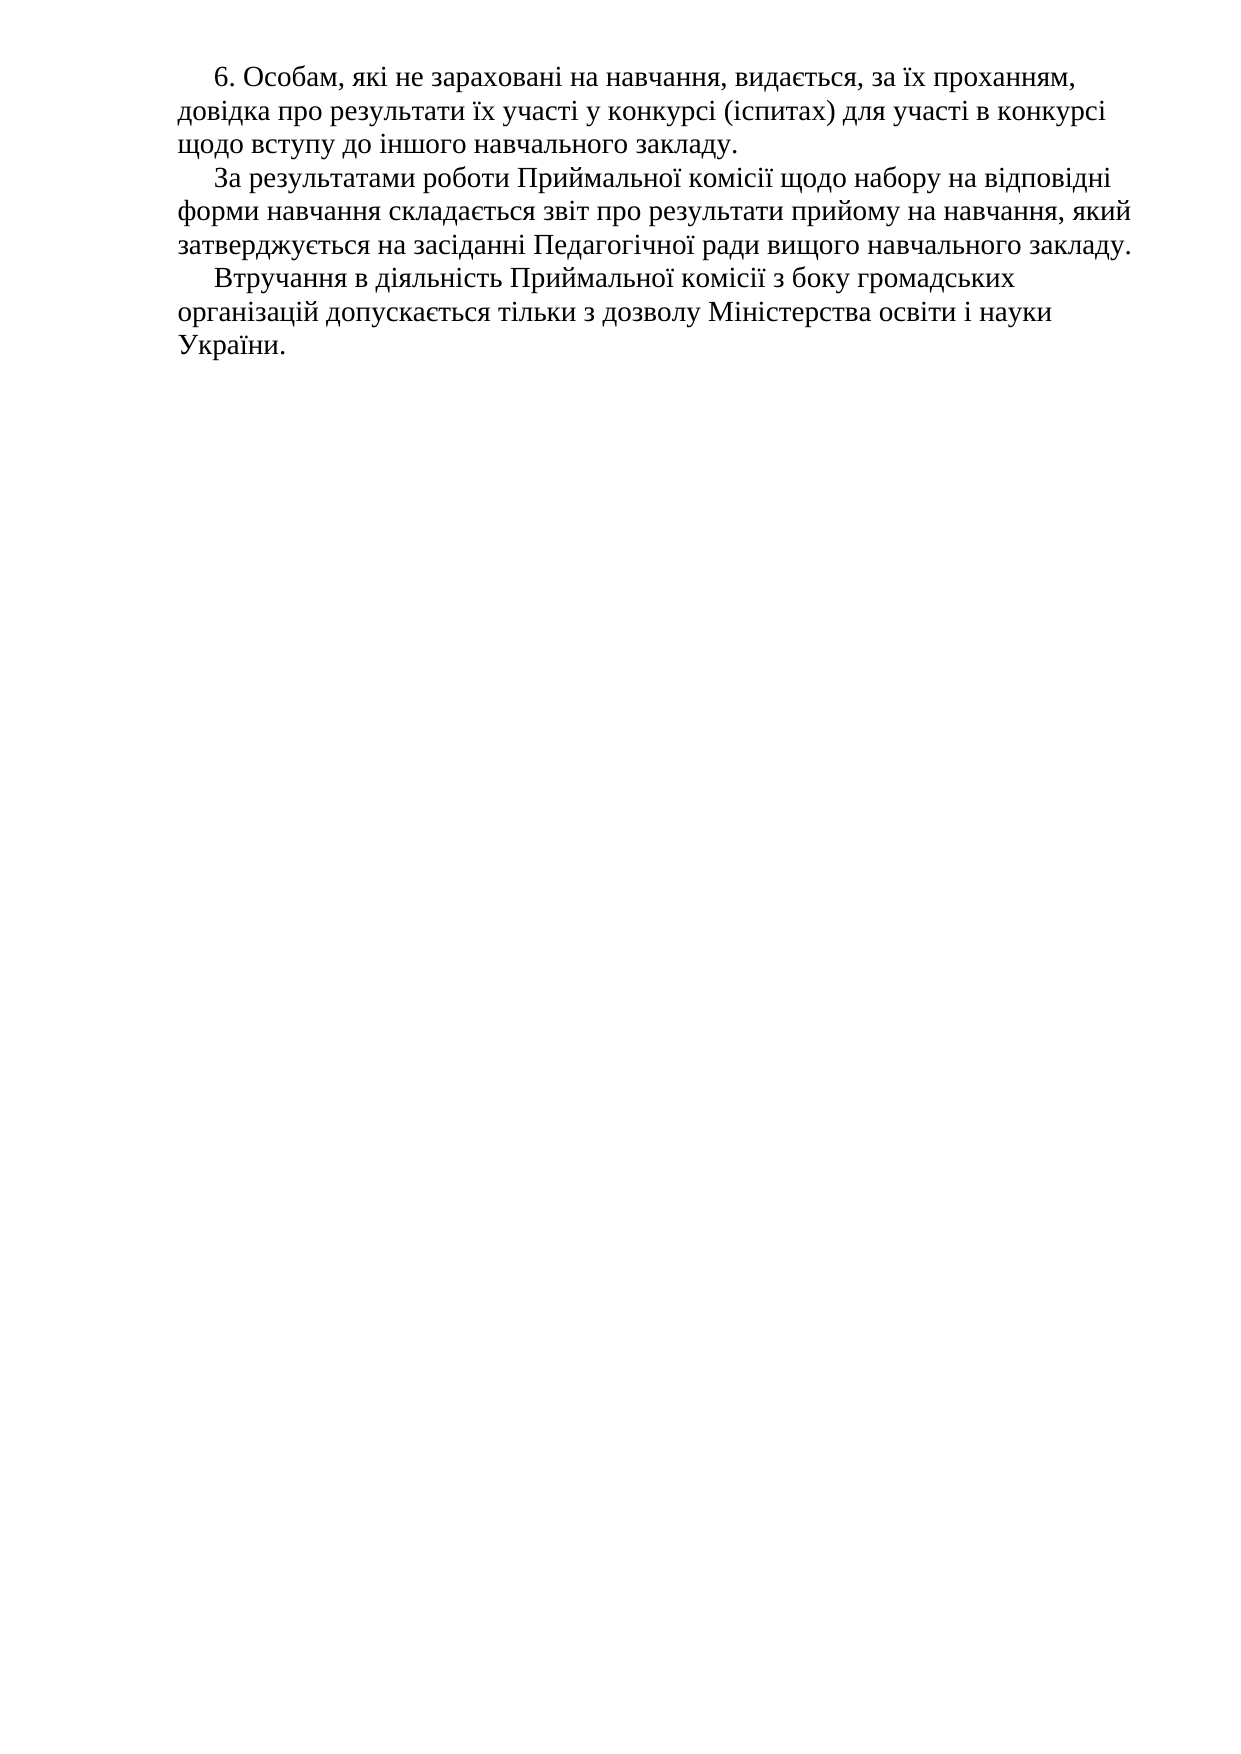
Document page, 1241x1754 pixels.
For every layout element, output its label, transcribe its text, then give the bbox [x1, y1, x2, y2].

text 6. Особам, які не зараховані на навчання, видається, за їх проханням, довідка про результати їх участі у конкурсі (іспитах) для участі в конкурсі щодо вступу до іншого навчального закладу. [177, 59, 1152, 160]
text Втручання в діяльність Приймальної комісії з боку громадських організацій допускається тільки з дозволу Міністерства освіти і науки України. [177, 260, 1152, 361]
text За результатами роботи Приймальної комісії щодо набору на відповідні форми навчання складається звіт про результати прийому на навчання, який затверджується на засіданні Педагогічної ради вищого навчального закладу. [177, 160, 1152, 260]
